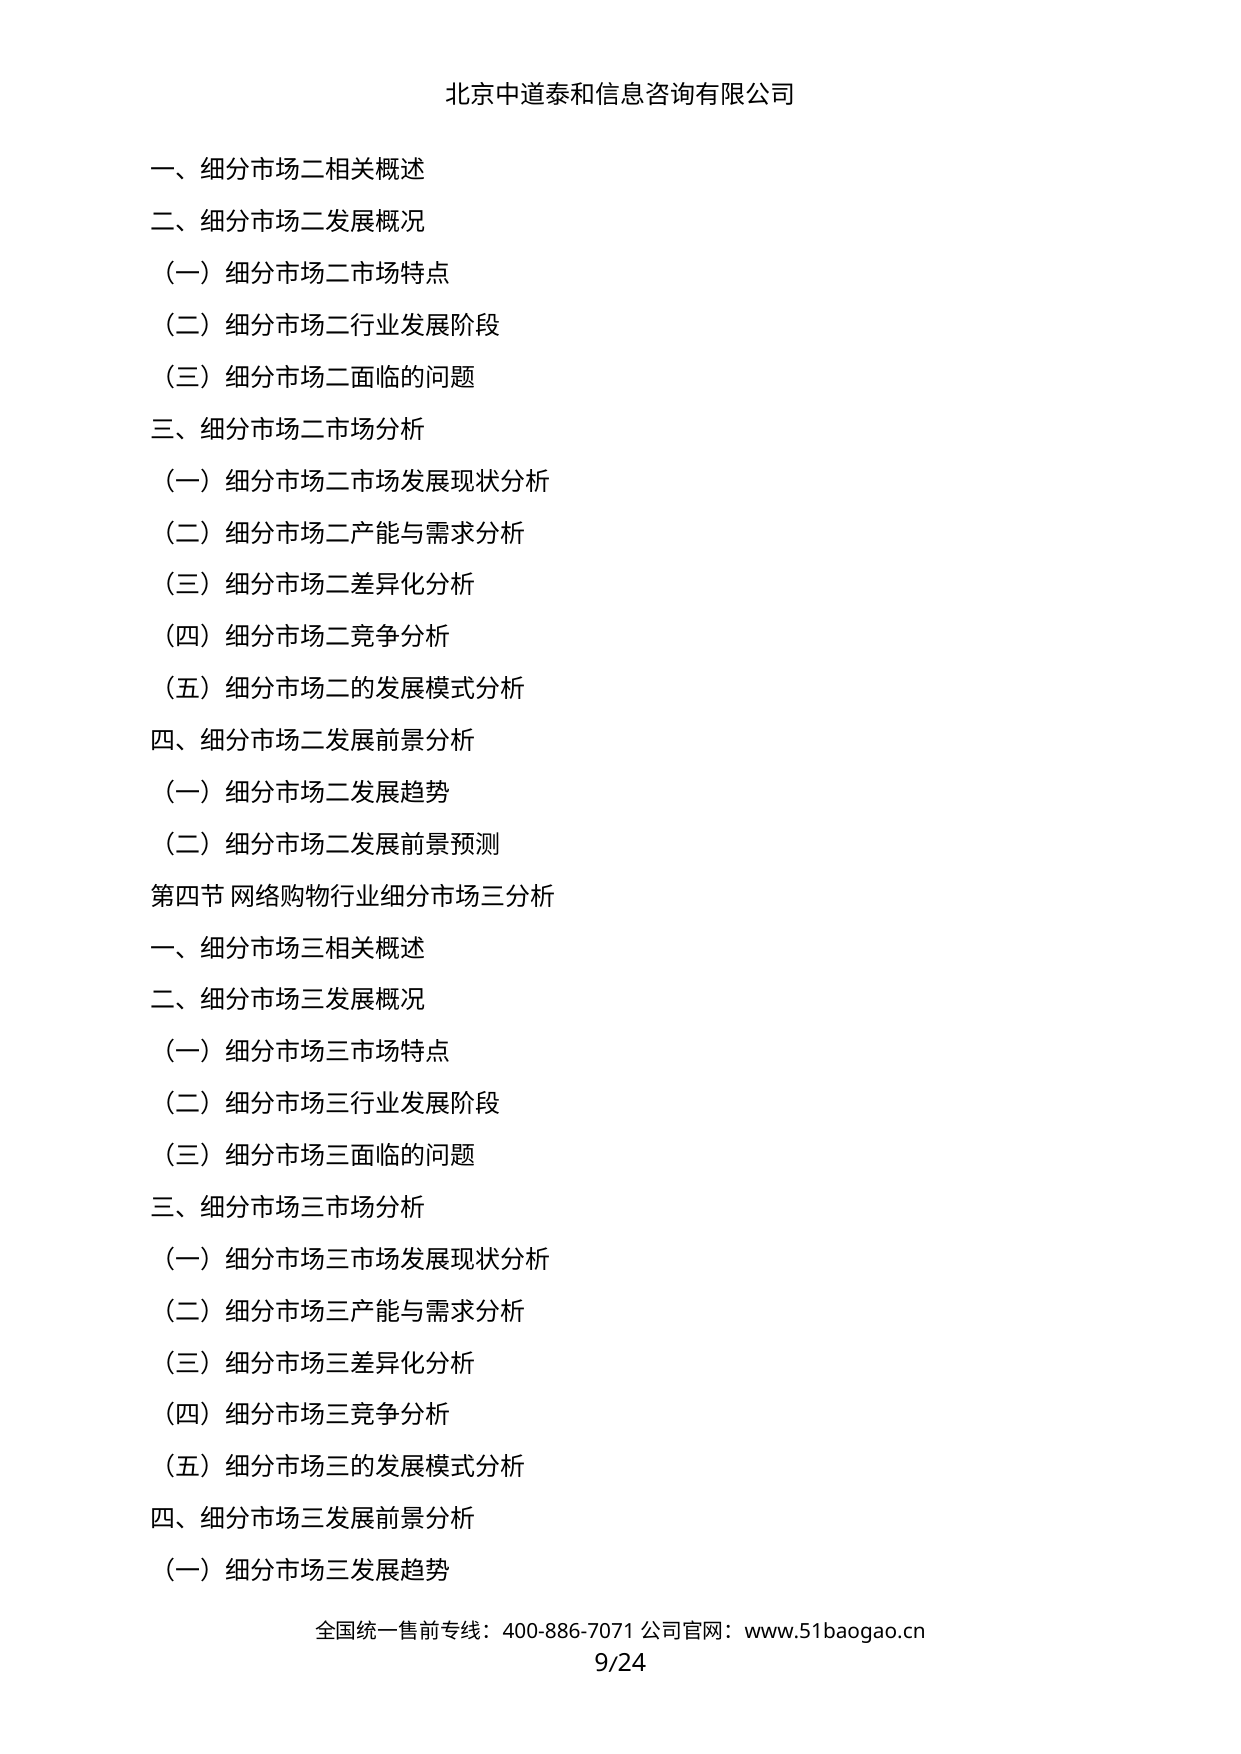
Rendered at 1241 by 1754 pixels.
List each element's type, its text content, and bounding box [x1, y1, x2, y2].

text （一）细分市场二市场发展现状分析 [150, 461, 1090, 497]
text （一）细分市场三市场特点 [150, 1032, 1090, 1068]
text 四、细分市场三发展前景分析 [150, 1499, 1090, 1535]
text （一）细分市场二市场特点 [150, 254, 1090, 290]
text （二）细分市场三行业发展阶段 [150, 1084, 1090, 1120]
text （三）细分市场三差异化分析 [150, 1343, 1090, 1379]
text 一、细分市场三相关概述 [150, 928, 1090, 964]
text 二、细分市场三发展概况 [150, 980, 1090, 1016]
text 三、细分市场二市场分析 [150, 409, 1090, 446]
text 二、细分市场二发展概况 [150, 202, 1090, 238]
text （四）细分市场二竞争分析 [150, 617, 1090, 653]
text （三）细分市场三面临的问题 [150, 1136, 1090, 1172]
text （一）细分市场三市场发展现状分析 [150, 1239, 1090, 1276]
text 一、细分市场二相关概述 [150, 150, 1090, 186]
text （二）细分市场二行业发展阶段 [150, 306, 1090, 342]
text 四、细分市场二发展前景分析 [150, 721, 1090, 757]
text （五）细分市场三的发展模式分析 [150, 1447, 1090, 1483]
text （三）细分市场二差异化分析 [150, 565, 1090, 601]
text （二）细分市场二发展前景预测 [150, 824, 1090, 861]
text （三）细分市场二面临的问题 [150, 357, 1090, 394]
text （五）细分市场二的发展模式分析 [150, 669, 1090, 705]
text （一）细分市场二发展趋势 [150, 772, 1090, 809]
text 三、细分市场三市场分析 [150, 1187, 1090, 1224]
text 第四节 网络购物行业细分市场三分析 [150, 876, 1090, 912]
text （二）细分市场三产能与需求分析 [150, 1291, 1090, 1327]
text （二）细分市场二产能与需求分析 [150, 513, 1090, 549]
text （四）细分市场三竞争分析 [150, 1395, 1090, 1431]
text （一）细分市场三发展趋势 [150, 1551, 1090, 1587]
